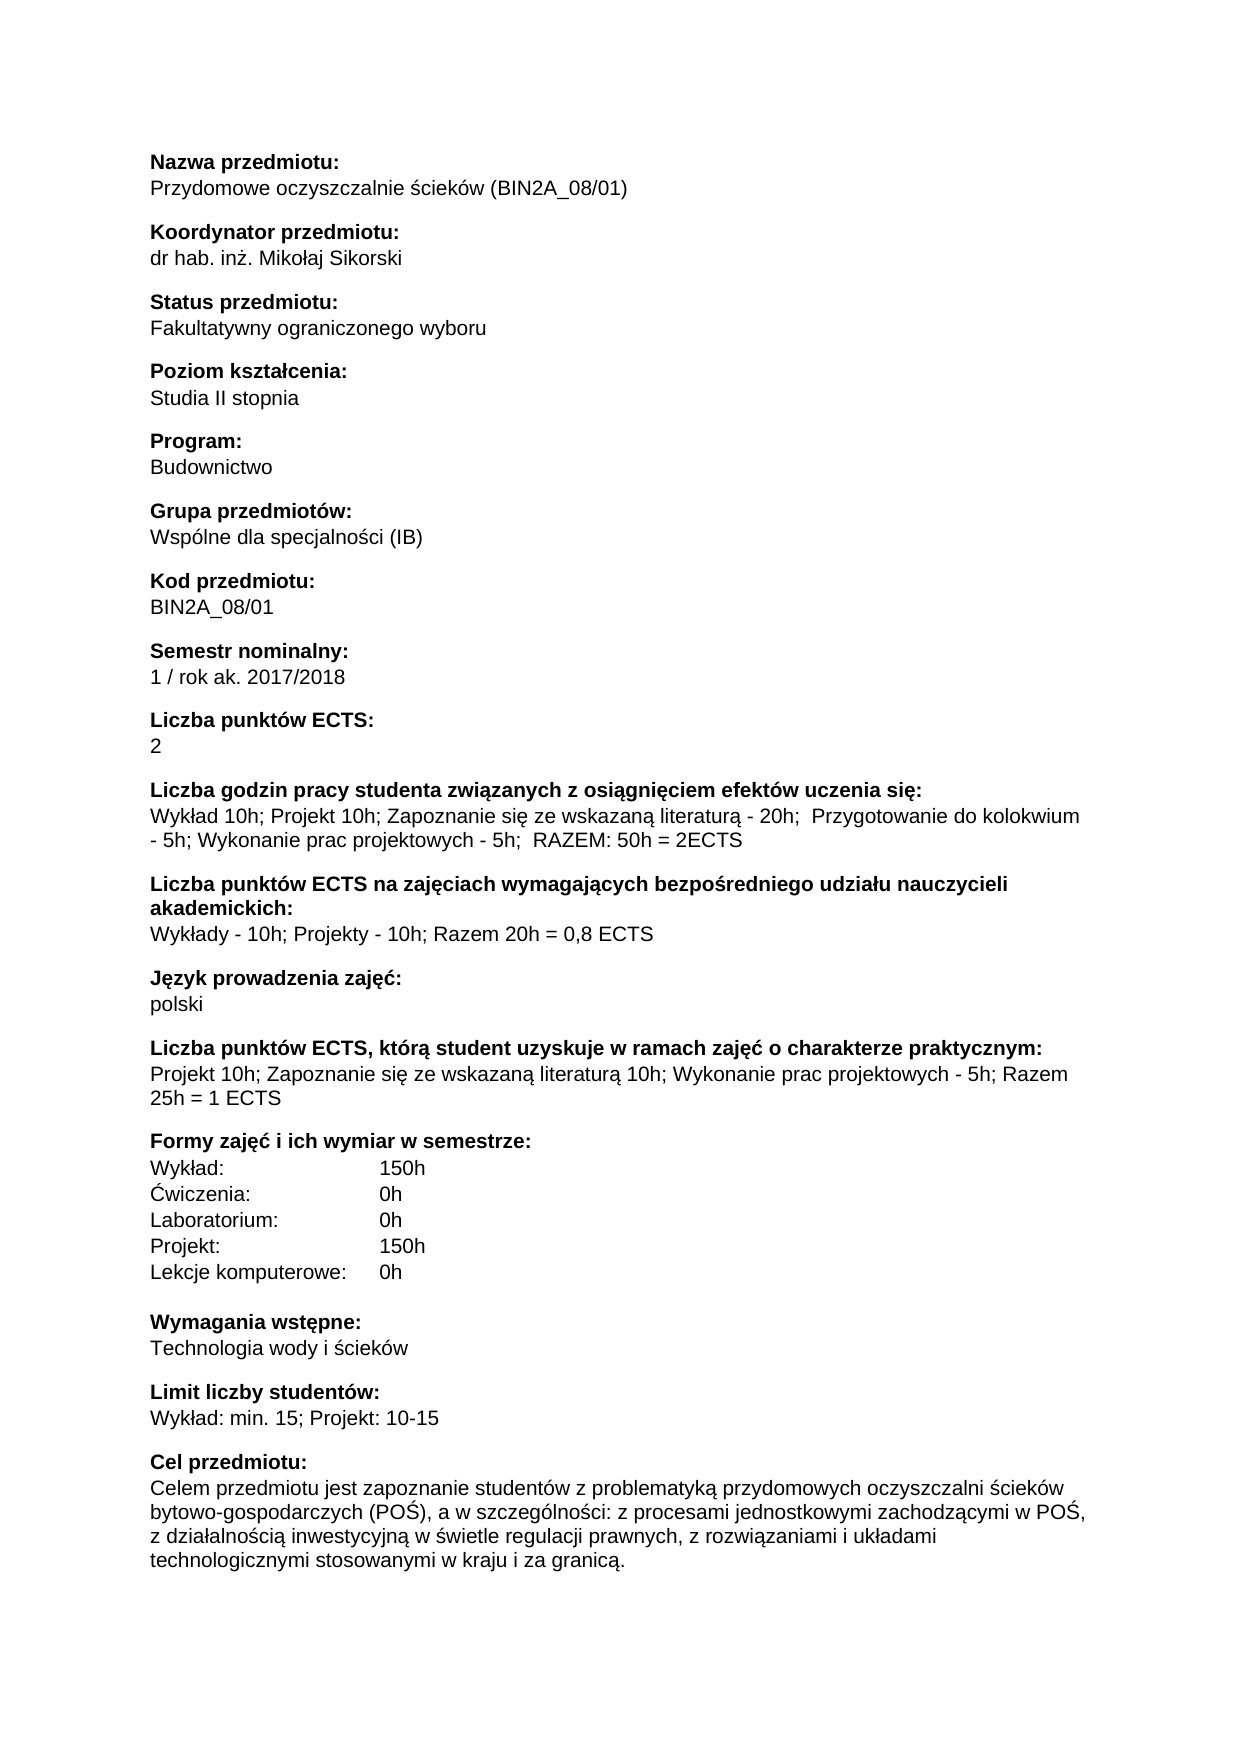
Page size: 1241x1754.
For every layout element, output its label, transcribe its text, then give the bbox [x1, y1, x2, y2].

text Grupa przedmiotów: [150, 499, 1090, 523]
text dr hab. inż. Mikołaj Sikorski [150, 246, 1090, 270]
text Język prowadzenia zajęć: [150, 966, 1090, 989]
table_cell Lekcje komputerowe: [140, 1260, 367, 1284]
text Budownictwo [150, 455, 1090, 479]
table_cell 150h [369, 1232, 597, 1258]
text 1 / rok ak. 2017/2018 [150, 664, 1090, 688]
text Technologia wody i ścieków [150, 1336, 1090, 1360]
text Studia II stopnia [150, 385, 1090, 409]
text Liczba godzin pracy studenta związanych z osiągnięciem efektów uczenia się: [150, 778, 1090, 802]
text Liczba punktów ECTS: [150, 708, 1090, 732]
text Liczba punktów ECTS, którą student uzyskuje w ramach zajęć o charakterze praktycznym: [150, 1035, 1090, 1059]
table_header Wykład: [140, 1156, 367, 1180]
table_cell 0h [369, 1206, 597, 1232]
table_cell 0h [369, 1180, 597, 1206]
text Wspólne dla specjalności (IB) [150, 525, 1090, 549]
text Liczba punktów ECTS na zajęciach wymagających bezpośredniego udziału nauczycieli akademickich: [150, 872, 1090, 920]
text Nazwa przedmiotu: [150, 150, 1090, 174]
text Przydomowe oczyszczalnie ścieków (BIN2A_08/01) [150, 176, 1090, 200]
table_cell 0h [369, 1258, 597, 1284]
text Semestr nominalny: [150, 638, 1090, 662]
table_cell Ćwiczenia: [140, 1182, 367, 1206]
text Limit liczby studentów: [150, 1380, 1090, 1404]
text Poziom kształcenia: [150, 359, 1090, 383]
text polski [150, 992, 1090, 1016]
text BIN2A_08/01 [150, 595, 1090, 619]
text Wykłady - 10h; Projekty - 10h; Razem 20h = 0,8 ECTS [150, 922, 1090, 946]
text Formy zajęć i ich wymiar w semestrze: [150, 1129, 1090, 1153]
text Celem przedmiotu jest zapoznanie studentów z problematyką przydomowych oczyszczalni ścieków bytowo-gospodarczych (POŚ), a w szczególności: z procesami jednostkowymi zachodzącymi w POŚ, z działalnością inwestycyjną w świetle regulacji prawnych, z rozwiązaniami i układami technologicznymi stosowanymi w kraju i za granicą. [150, 1476, 1090, 1571]
text Status przedmiotu: [150, 289, 1090, 313]
text Projekt 10h; Zapoznanie się ze wskazaną literaturą 10h; Wykonanie prac projektowych - 5h; Razem 25h = 1 ECTS [150, 1061, 1090, 1109]
text Kod przedmiotu: [150, 569, 1090, 593]
table_header 150h [369, 1156, 597, 1180]
text Cel przedmiotu: [150, 1449, 1090, 1473]
text Wykład: min. 15; Projekt: 10-15 [150, 1406, 1090, 1430]
table_cell Projekt: [140, 1234, 367, 1258]
text Fakultatywny ograniczonego wyboru [150, 316, 1090, 339]
text Wymagania wstępne: [150, 1310, 1090, 1334]
text 2 [150, 734, 1090, 758]
text Wykład 10h; Projekt 10h; Zapoznanie się ze wskazaną literaturą - 20h; Przygotowanie do kolokwium - 5h; Wykonanie prac projektowych - 5h; RAZEM: 50h = 2ECTS [150, 804, 1090, 852]
text Program: [150, 429, 1090, 453]
text Koordynator przedmiotu: [150, 220, 1090, 244]
table_cell Laboratorium: [140, 1208, 367, 1232]
